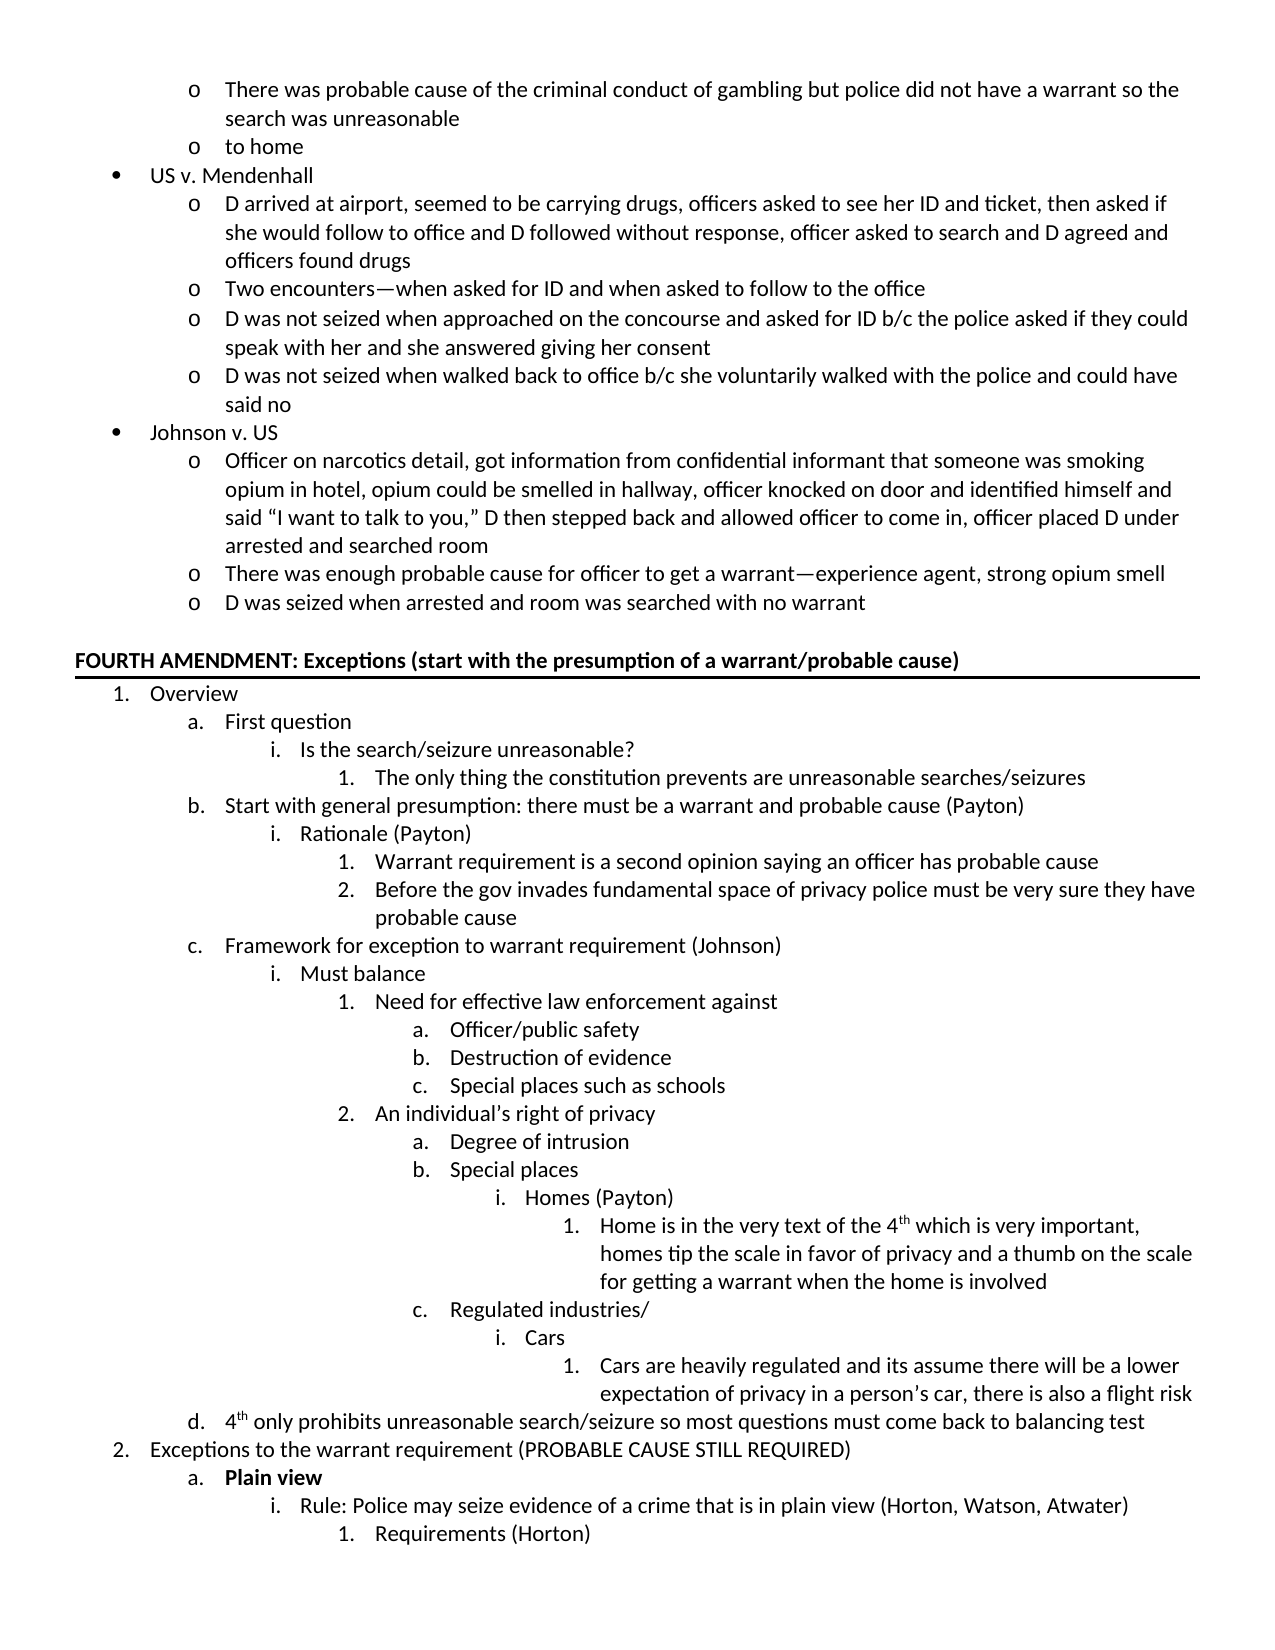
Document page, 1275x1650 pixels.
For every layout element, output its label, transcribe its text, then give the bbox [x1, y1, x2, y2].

list Cars [506, 1323, 1200, 1351]
list Home is in the very text of the 4th which is very important, homes tip the scale in favor of privacy and a thumb on the scale for getting a warrant when the home is involved [562, 1211, 1200, 1295]
list Plain view [187, 1463, 1200, 1492]
list Exceptions to the warrant requirement (PROBABLE CAUSE STILL REQUIRED) [112, 1436, 1200, 1463]
list Homes (Payton) [506, 1183, 1200, 1211]
list Destruction of evidence [412, 1043, 1200, 1071]
list The only thing the constitution prevents are unreasonable searches/seizures [337, 763, 1200, 791]
list There was enough probable cause for officer to get a warrant—experience agent, strong opium smell [187, 559, 1200, 588]
list Special places [412, 1155, 1200, 1183]
list Warrant requirement is a second opinion saying an officer has probable cause [337, 847, 1200, 875]
list D was not seized when walked back to office b/c she voluntarily walked with the police and could have said no [187, 361, 1200, 418]
list There was probable cause of the criminal conduct of gambling but police did not have a warrant so the search was unreasonable [187, 75, 1200, 132]
list Rationale (Payton) [281, 819, 1200, 847]
list Is the search/seizure unreasonable? [281, 735, 1200, 763]
list Johnson v. US [112, 418, 1200, 446]
list An individual’s right of privacy [337, 1099, 1200, 1127]
list US v. Mendenhall [112, 161, 1200, 189]
list Officer/public safety [412, 1015, 1200, 1043]
list Overview [112, 679, 1200, 707]
list Before the gov invades fundamental space of privacy police must be very sure they have probable cause [337, 875, 1200, 931]
list Regulated industries/ [412, 1295, 1200, 1323]
list Rule: Police may seize evidence of a crime that is in plain view (Horton, Watson, Atwater) [281, 1492, 1200, 1519]
text FOURTH AMENDMENT: Exceptions (start with the presumption of a warrant/probable cause) [75, 646, 1200, 676]
list Requirements (Horton) [337, 1519, 1200, 1548]
list Cars are heavily regulated and its assume there will be a lower expectation of privacy in a person’s car, there is also a flight risk [562, 1351, 1200, 1407]
list D was not seized when approached on the concourse and asked for ID b/c the police asked if they could speak with her and she answered giving her consent [187, 304, 1200, 361]
list to home [187, 132, 1200, 161]
list Need for effective law enforcement against [337, 987, 1200, 1015]
list First question [187, 707, 1200, 735]
list D was seized when arrested and room was searched with no warrant [187, 588, 1200, 618]
list Framework for exception to warrant requirement (Johnson) [187, 931, 1200, 959]
list Degree of intrusion [412, 1127, 1200, 1155]
list Two encounters—when asked for ID and when asked to follow to the office [187, 274, 1200, 304]
list Must balance [281, 959, 1200, 987]
list Start with general presumption: there must be a warrant and probable cause (Payton) [187, 791, 1200, 819]
list Special places such as schools [412, 1071, 1200, 1099]
list 4th only prohibits unreasonable search/seizure so most questions must come back to balancing test [187, 1407, 1200, 1436]
list D arrived at airport, seemed to be carrying drugs, officers asked to see her ID and ticket, then asked if she would follow to office and D followed without response, officer asked to search and D agreed and officers found drugs [187, 189, 1200, 274]
list Officer on narcotics detail, got information from confidential informant that someone was smoking opium in hotel, opium could be smelled in hallway, officer knocked on door and identified himself and said “I want to talk to you,” D then stepped back and allowed officer to come in, officer placed D under arrested and searched room [187, 446, 1200, 559]
